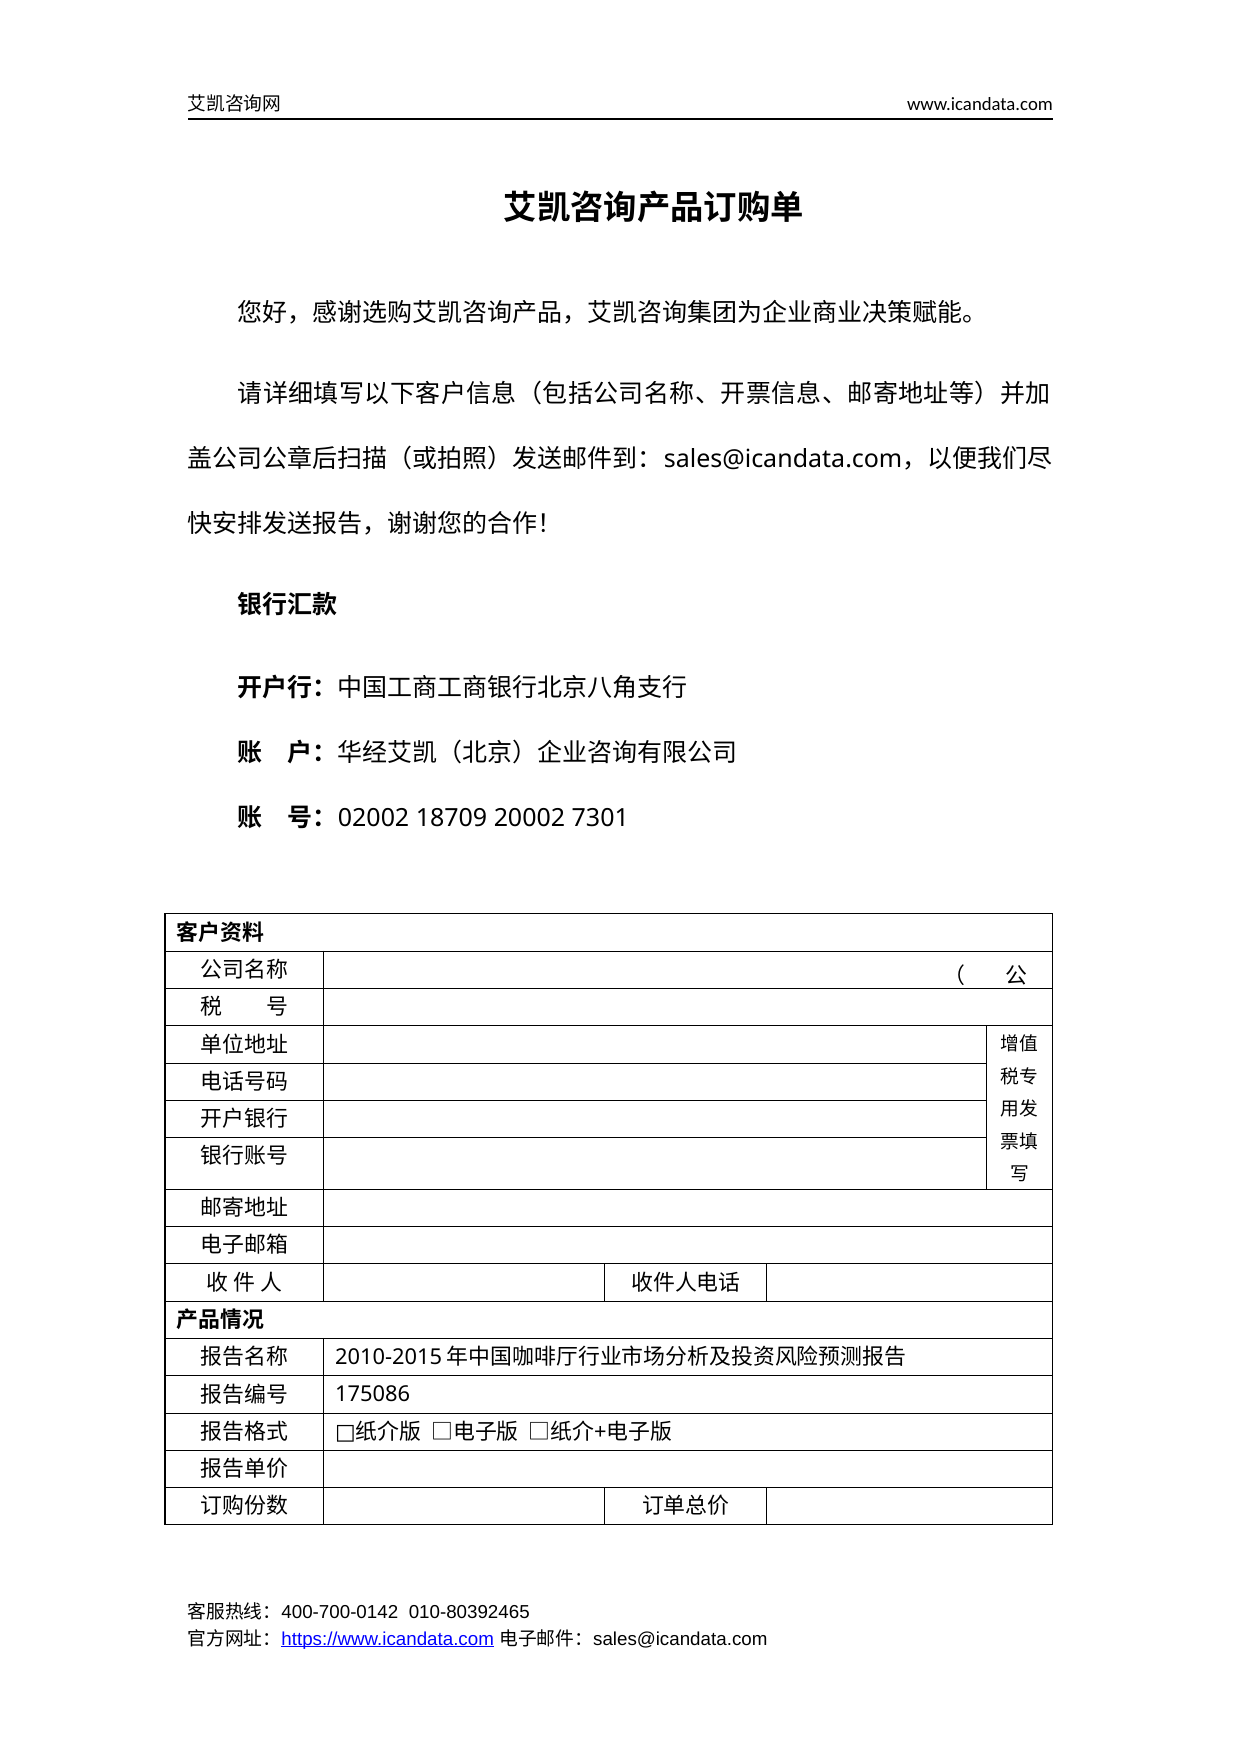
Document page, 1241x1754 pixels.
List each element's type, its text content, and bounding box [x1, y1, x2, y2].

table_cell 2010-2015年中国咖啡厅行业市场分析及投资风险预测报告 [324, 1339, 1052, 1375]
table_cell 电话号码 [166, 1064, 323, 1100]
table_cell 175086 [324, 1376, 1052, 1412]
table_cell [324, 989, 1052, 1025]
table_cell 报告编号 [166, 1376, 323, 1412]
text 艾凯咨询产品订购单 [187, 172, 1053, 237]
table_cell [324, 952, 1052, 988]
table_cell [324, 1264, 604, 1301]
table_header 客户资料 [166, 914, 1052, 951]
text 您好，感谢选购艾凯咨询产品，艾凯咨询集团为企业商业决策赋能。 [187, 278, 1053, 343]
table_cell 报告格式 [166, 1414, 323, 1450]
text 请详细填写以下客户信息（包括公司名称、开票信息、邮寄地址等）并加盖公司公章后扫描（或拍照）发送邮件到：sales@icandata.com，以便我们尽快安排发送报告，谢谢您的合作！ [187, 359, 1053, 554]
text 开户行：中国工商工商银行北京八角支行 [187, 653, 1053, 718]
table_cell 产品情况 [166, 1302, 1052, 1338]
table_cell 订购份数 [166, 1488, 323, 1524]
table_cell 开户银行 [166, 1101, 323, 1137]
table_cell 邮寄地址 [166, 1190, 323, 1226]
table_cell 收 件 人 [166, 1264, 323, 1301]
table_cell [324, 1064, 986, 1100]
table_cell 电子邮箱 [166, 1227, 323, 1263]
table_cell 报告名称 [166, 1339, 323, 1375]
table_cell □纸介版 □电子版 □纸介+电子版 [324, 1414, 1052, 1450]
table_cell 增值税专用发票填写 [987, 1026, 1052, 1189]
text 银行汇款 [187, 570, 1053, 635]
table_cell [324, 1227, 1052, 1263]
table_cell [324, 1101, 986, 1137]
table_cell 单位地址 [166, 1026, 323, 1062]
table_cell 订单总价 [605, 1488, 766, 1524]
table_cell 报告单价 [166, 1451, 323, 1487]
table_cell 银行账号 [166, 1138, 323, 1189]
table_cell [324, 1138, 986, 1189]
text 账 号：02002 18709 20002 7301 [187, 783, 1053, 848]
table_cell [324, 1026, 986, 1062]
table_cell [767, 1488, 1052, 1524]
table_cell [767, 1264, 1052, 1301]
table_cell [324, 1451, 1052, 1487]
table_cell 公司名称 [166, 952, 323, 988]
text 账 户：华经艾凯（北京）企业咨询有限公司 [187, 718, 1053, 783]
table_cell 税 号 [166, 989, 323, 1025]
table_cell [324, 1488, 604, 1524]
table_cell 收件人电话 [605, 1264, 766, 1301]
table_cell [324, 1190, 1052, 1226]
